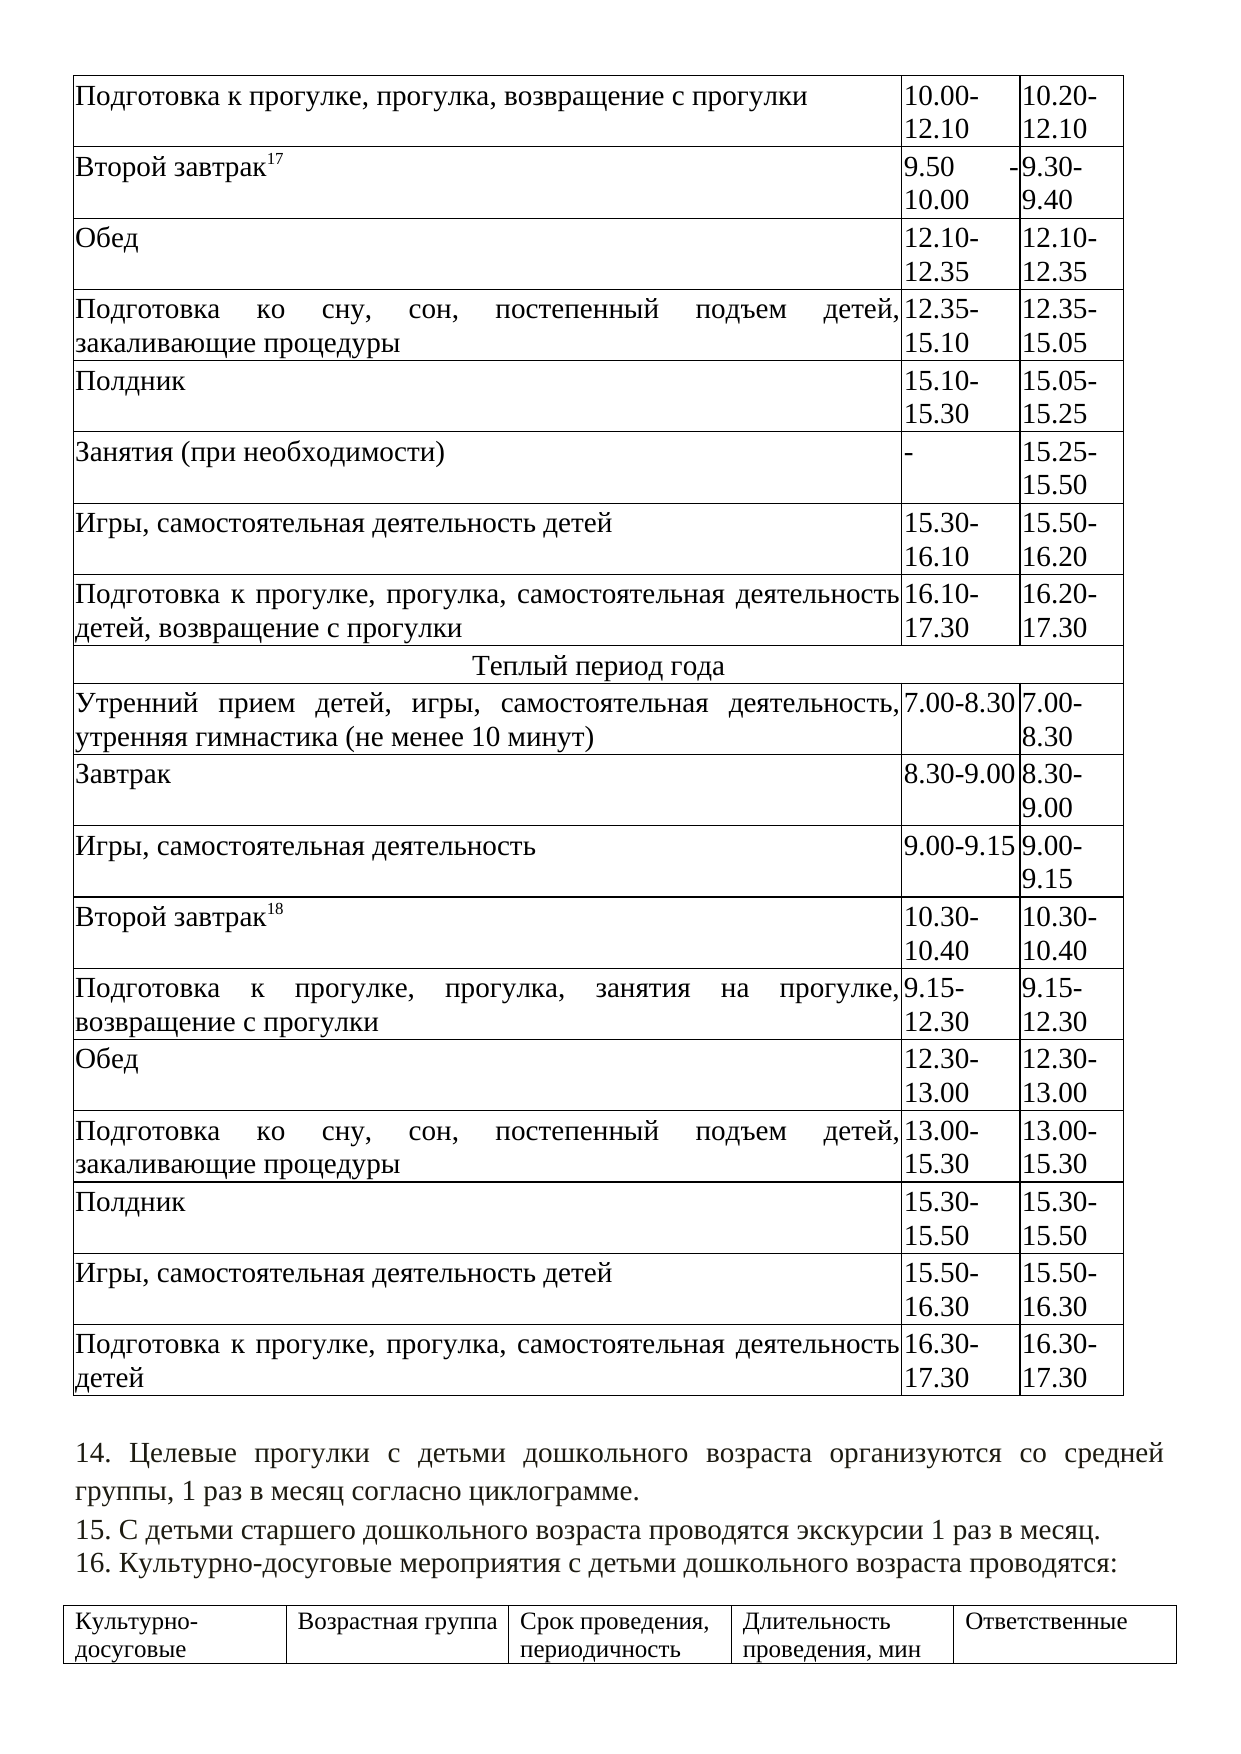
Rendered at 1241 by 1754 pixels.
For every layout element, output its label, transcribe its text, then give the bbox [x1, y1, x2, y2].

table_cell 12.10-12.35 [902, 219, 1019, 289]
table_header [64, 1606, 286, 1663]
table_cell Полдник [74, 1183, 901, 1253]
table_cell 10.30-10.40 [902, 898, 1019, 968]
table_cell 15.50-16.30 [1021, 1254, 1123, 1324]
table_cell - [902, 432, 1019, 502]
table_cell 15.30-16.10 [902, 504, 1019, 574]
table_cell 12.35-15.05 [1021, 290, 1123, 360]
table_cell 15.25-15.50 [1021, 432, 1123, 502]
table_cell Обед [74, 1040, 901, 1110]
table_cell 9.00-9.15 [902, 826, 1019, 896]
table_cell 7.00-8.30 [902, 684, 1019, 754]
table_cell Подготовка к прогулке, прогулка, занятия на прогулке, возвращение с прогулки [74, 969, 901, 1039]
table_cell 12.10-12.35 [1021, 219, 1123, 289]
text 16. Культурно-досуговые мероприятия с детьми дошкольного возраста проводятся: [75, 1545, 1165, 1579]
table_cell Занятия (при необходимости) [74, 432, 901, 502]
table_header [509, 1606, 731, 1663]
table_header Возрастная группа [287, 1606, 508, 1663]
table_cell Подготовка к прогулке, прогулка, самостоятельная деятельность детей [74, 1325, 901, 1395]
table_cell 10.00-12.10 [902, 76, 1019, 146]
text 14. Целевые прогулки с детьми дошкольного возраста организуются со средней группы, 1 раз в месяц согласно циклограмме. [75, 1435, 1165, 1507]
table_cell Подготовка ко сну, сон, постепенный подъем детей, закаливающие процедуры [74, 1111, 901, 1181]
table_cell 10.30-10.40 [1021, 898, 1123, 968]
table_cell 15.10-15.30 [902, 361, 1019, 431]
table_cell 15.50-16.20 [1021, 504, 1123, 574]
table_cell 15.30-15.50 [902, 1183, 1019, 1253]
table_cell 16.20-17.30 [1021, 575, 1123, 645]
table_cell Полдник [74, 361, 901, 431]
table_cell 13.00-15.30 [902, 1111, 1019, 1181]
table_cell Теплый период года [74, 646, 1123, 683]
table_cell 16.10-17.30 [902, 575, 1019, 645]
table_cell 10.20-12.10 [1021, 76, 1123, 146]
table_cell Игры, самостоятельная деятельность детей [74, 504, 901, 574]
table_cell 15.50-16.30 [902, 1254, 1019, 1324]
table_cell 9.00-9.15 [1021, 826, 1123, 896]
table_cell 16.30-17.30 [1021, 1325, 1123, 1395]
table_cell Утренний прием детей, игры, самостоятельная деятельность, утренняя гимнастика (не менее 10 минут) [74, 684, 901, 754]
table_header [732, 1606, 953, 1663]
table_header Ответственные [954, 1606, 1176, 1663]
text 15. С детьми старшего дошкольного возраста проводятся экскурсии 1 раз в месяц. [75, 1512, 1165, 1545]
table_cell 15.30-15.50 [1021, 1183, 1123, 1253]
table_cell Второй завтрак17 [74, 147, 901, 217]
table_cell 9.30-9.40 [1021, 147, 1123, 217]
table_cell 9.15-12.30 [1021, 969, 1123, 1039]
table_cell 16.30-17.30 [902, 1325, 1019, 1395]
table_cell Обед [74, 219, 901, 289]
table_cell Игры, самостоятельная деятельность детей [74, 1254, 901, 1324]
table_cell Подготовка к прогулке, прогулка, возвращение с прогулки [74, 76, 901, 146]
table_cell Второй завтрак18 [74, 898, 901, 968]
table_cell Подготовка к прогулке, прогулка, самостоятельная деятельность детей, возвращение с прогулки [74, 575, 901, 645]
table_cell 7.00-8.30 [1021, 684, 1123, 754]
table_cell Подготовка ко сну, сон, постепенный подъем детей, закаливающие процедуры [74, 290, 901, 360]
table_cell Завтрак [74, 755, 901, 825]
table_cell 9.50 -10.00 [902, 147, 1019, 217]
table_cell 13.00-15.30 [1021, 1111, 1123, 1181]
table_cell 9.15-12.30 [902, 969, 1019, 1039]
table_cell 8.30-9.00 [902, 755, 1019, 825]
table_cell 12.35-15.10 [902, 290, 1019, 360]
table_cell 12.30-13.00 [1021, 1040, 1123, 1110]
table_cell 8.30-9.00 [1021, 755, 1123, 825]
table_cell 15.05-15.25 [1021, 361, 1123, 431]
table_cell Игры, самостоятельная деятельность [74, 826, 901, 896]
table_cell 12.30-13.00 [902, 1040, 1019, 1110]
